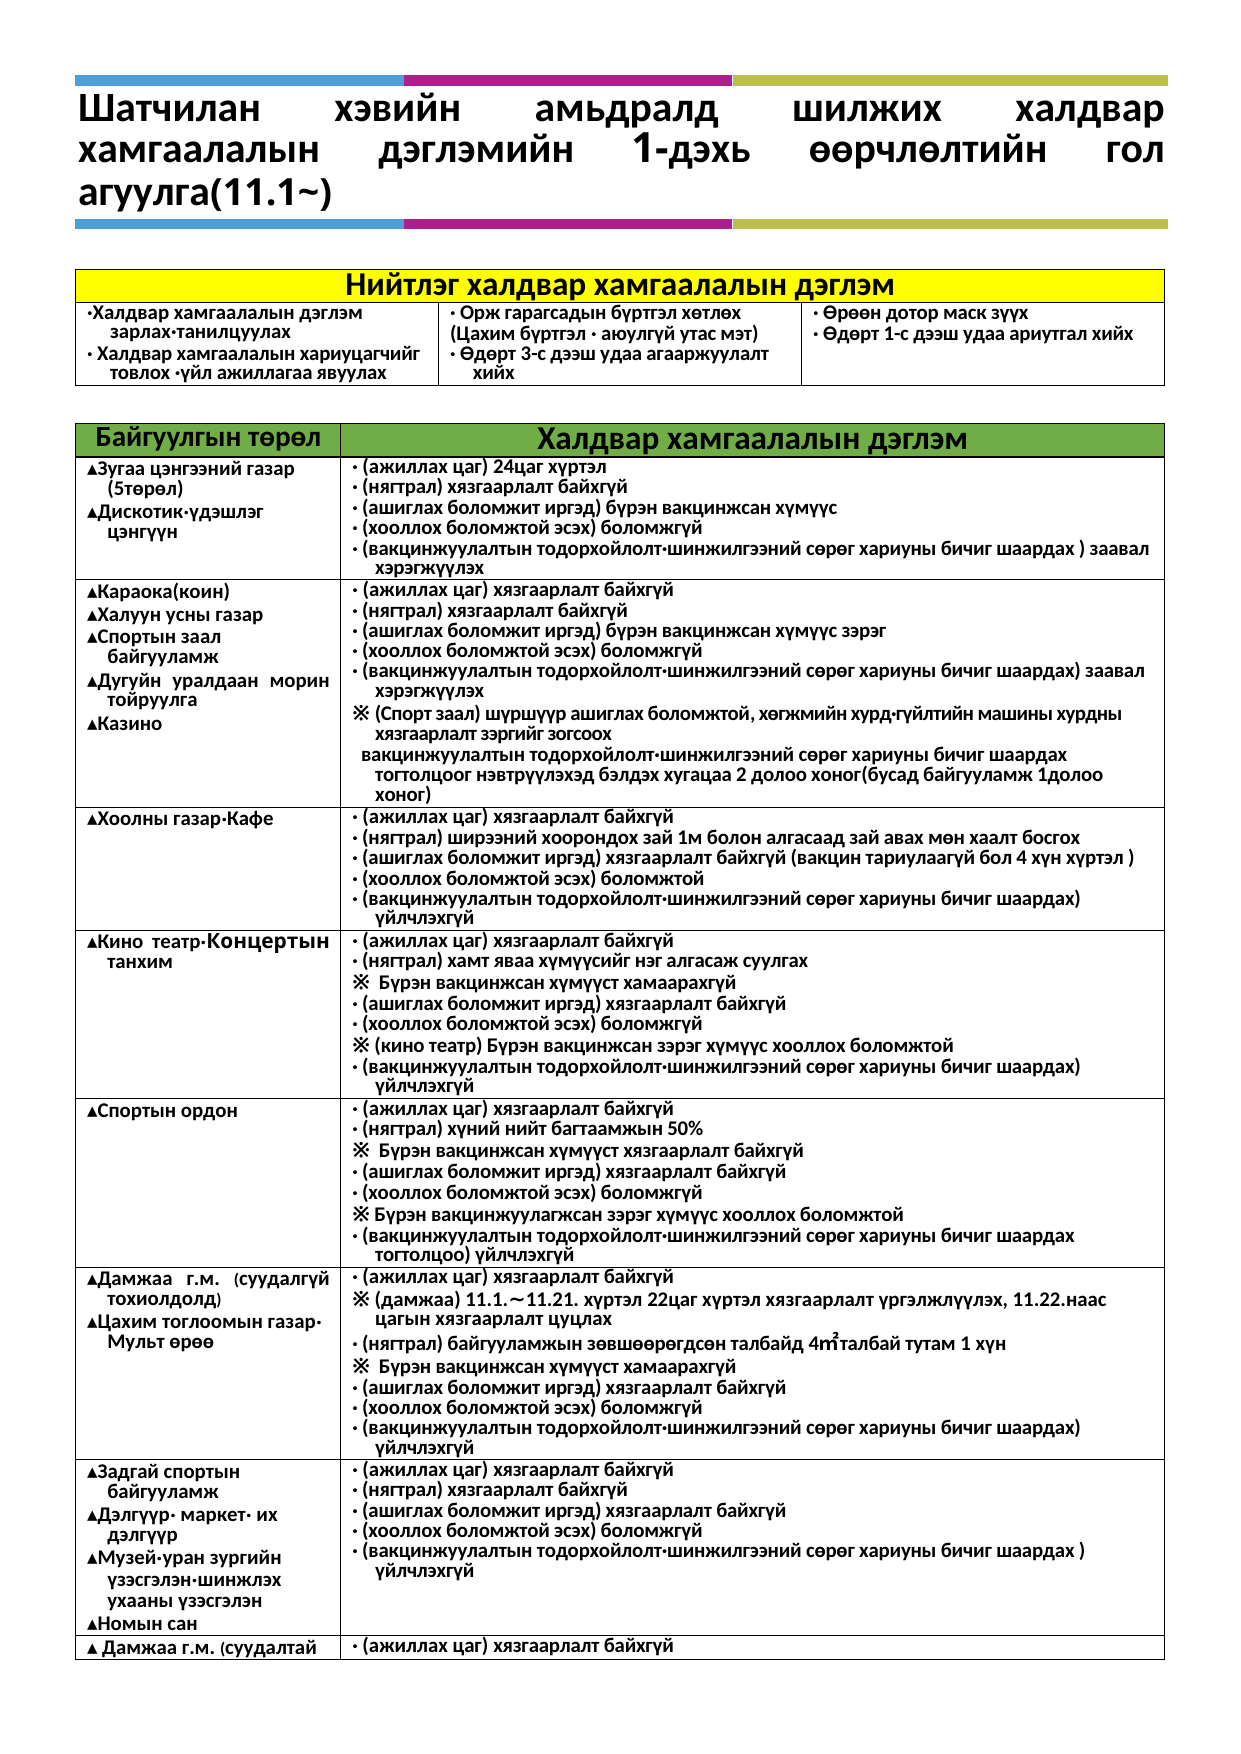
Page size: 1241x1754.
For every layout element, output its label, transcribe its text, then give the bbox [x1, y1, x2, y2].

table_cell · Өрөөн дотор маск зүүх · Өдөрт 1-с дээш удаа ариутгал хийх [802, 303, 1164, 385]
table_header [733, 75, 1168, 86]
table_cell [404, 219, 732, 229]
table_cell ▴Кино театр‧Концертын танхим [76, 931, 340, 1098]
table_cell · (ажиллах цаг) 24цаг хүртэл · (нягтрал) хязгаарлалт байхгүй · (ашиглах боломжит иргэд) бүрэн вакцинжсан хүмүүс · (хооллох боломжтой эсэх) боломжгүй · (вакцинжуулалтын тодорхойлолт·шинжилгээний сөрөг хариуны бичиг шаардах ) заавал хэрэгжүүлэх [341, 458, 1164, 579]
table_cell ▴Задгай спортын байгууламж ▴Дэлгүүр‧ маркет‧ их дэлгүүр ▴Музей‧уран зургийн үзэсгэлэн‧шинжлэх ухааны үзэсгэлэн ▴Номын сан [76, 1460, 340, 1635]
table_cell ▴Дамжаа г.м. (суудалгүй тохиолдолд) ▴Цахим тоглоомын газар‧Мульт өрөө [76, 1268, 340, 1459]
table_header [75, 75, 404, 86]
table_cell Шатчилан хэвийн амьдралд шилжих халдвар хамгаалалын дэглэмийн 1-дэхь өөрчлөлтийн гол агуулга(11.1~) [75, 86, 1168, 219]
table_cell · (ажиллах цаг) хязгаарлалт байхгүй · (нягтрал) хамт яваа хүмүүсийг нэг алгасаж суулгах ※ Бүрэн вакцинжсан хүмүүст хамаарахгүй · (ашиглах боломжит иргэд) хязгаарлалт байхгүй · (хооллох боломжтой эсэх) боломжгүй ※ (кино театр) Бүрэн вакцинжсан зэрэг хүмүүс хооллох боломжтой · (вакцинжуулалтын тодорхойлолт·шинжилгээний сөрөг хариуны бичиг шаардах) үйлчлэхгүй [341, 931, 1164, 1098]
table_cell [76, 1636, 340, 1659]
table_cell · (ажиллах цаг) хязгаарлалт байхгүй ※ (дамжаа) 11.1.∼11.21. хүртэл 22цаг хүртэл хязгаарлалт үргэлжлүүлэх, 11.22.наас цагын хязгаарлалт цуцлах · (нягтрал) байгууламжын зөвшөөрөгдсөн талбайд 4㎡талбай тутам 1 хүн ※ Бүрэн вакцинжсан хүмүүст хамаарахгүй · (ашиглах боломжит иргэд) хязгаарлалт байхгүй · (хооллох боломжтой эсэх) боломжгүй · (вакцинжуулалтын тодорхойлолт·шинжилгээний сөрөг хариуны бичиг шаардах) үйлчлэхгүй [341, 1268, 1164, 1459]
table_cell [341, 1636, 1164, 1659]
table_cell · (ажиллах цаг) хязгаарлалт байхгүй · (нягтрал) ширээний хоорондох зай 1м болон алгасаад зай авах мөн хаалт босгох · (ашиглах боломжит иргэд) хязгаарлалт байхгүй (вакцин тариулаагүй бол 4 хүн хүртэл ) · (хооллох боломжтой эсэх) боломжтой · (вакцинжуулалтын тодорхойлолт·шинжилгээний сөрөг хариуны бичиг шаардах) үйлчлэхгүй [341, 808, 1164, 930]
table_cell · (ажиллах цаг) хязгаарлалт байхгүй · (нягтрал) хязгаарлалт байхгүй · (ашиглах боломжит иргэд) хязгаарлалт байхгүй · (хооллох боломжтой эсэх) боломжгүй · (вакцинжуулалтын тодорхойлолт·шинжилгээний сөрөг хариуны бичиг шаардах ) үйлчлэхгүй [341, 1460, 1164, 1635]
table_cell ▴Хоолны газар‧Кафе [76, 808, 340, 930]
table_header Байгуулгын төрөл [76, 424, 340, 456]
table_cell ▴Спортын ордон [76, 1099, 340, 1267]
table_header Халдвар хамгаалалын дэглэм [341, 424, 1164, 456]
table_header [404, 75, 732, 86]
table_cell ·Халдвар хамгаалалын дэглэм зарлах·танилцуулах · Халдвар хамгаалалын хариуцагчийг товлох ·үйл ажиллагаа явуулах [76, 303, 438, 385]
table_cell · (ажиллах цаг) хязгаарлалт байхгүй · (нягтрал) хязгаарлалт байхгүй · (ашиглах боломжит иргэд) бүрэн вакцинжсан хүмүүс зэрэг · (хооллох боломжтой эсэх) боломжгүй · (вакцинжуулалтын тодорхойлолт·шинжилгээний сөрөг хариуны бичиг шаардах) заавал хэрэгжүүлэх ※ (Спорт заал) шүршүүр ашиглах боломжтой, хөгжмийн хурд·гүйлтийн машины хурдны хязгаарлалт зэргийг зогсоох вакцинжуулалтын тодорхойлолт·шинжилгээний сөрөг хариуны бичиг шаардах тогтолцоог нэвтрүүлэхэд бэлдэх хугацаа 2 долоо хоног(бусад байгууламж 1долоо хоног) [341, 580, 1164, 807]
table_header Нийтлэг халдвар хамгаалалын дэглэм [76, 270, 1164, 302]
table_cell · (ажиллах цаг) хязгаарлалт байхгүй · (нягтрал) хүний нийт багтаамжын 50% ※ Бүрэн вакцинжсан хүмүүст хязгаарлалт байхгүй · (ашиглах боломжит иргэд) хязгаарлалт байхгүй · (хооллох боломжтой эсэх) боломжгүй ※ Бүрэн вакцинжуулагжсан зэрэг хүмүүс хооллох боломжтой · (вакцинжуулалтын тодорхойлолт·шинжилгээний сөрөг хариуны бичиг шаардах тогтолцоо) үйлчлэхгүй [341, 1099, 1164, 1267]
table_cell ▴Зугаа цэнгээний газар (5төрөл) ▴Дискотик‧үдэшлэг цэнгүүн [76, 458, 340, 579]
table_cell ▴Караока(коин) ▴Халуун усны газар ▴Спортын заал байгууламж ▴Дугуйн уралдаан морин тойруулга ▴Казино [76, 580, 340, 807]
table_cell [75, 219, 404, 229]
table_cell [733, 219, 1168, 229]
table_cell · Орж гарагсадын бүртгэл хөтлөх (Цахим бүртгэл · аюулгүй утас мэт) · Өдөрт 3-с дээш удаа агааржуулалт хийх [439, 303, 801, 385]
